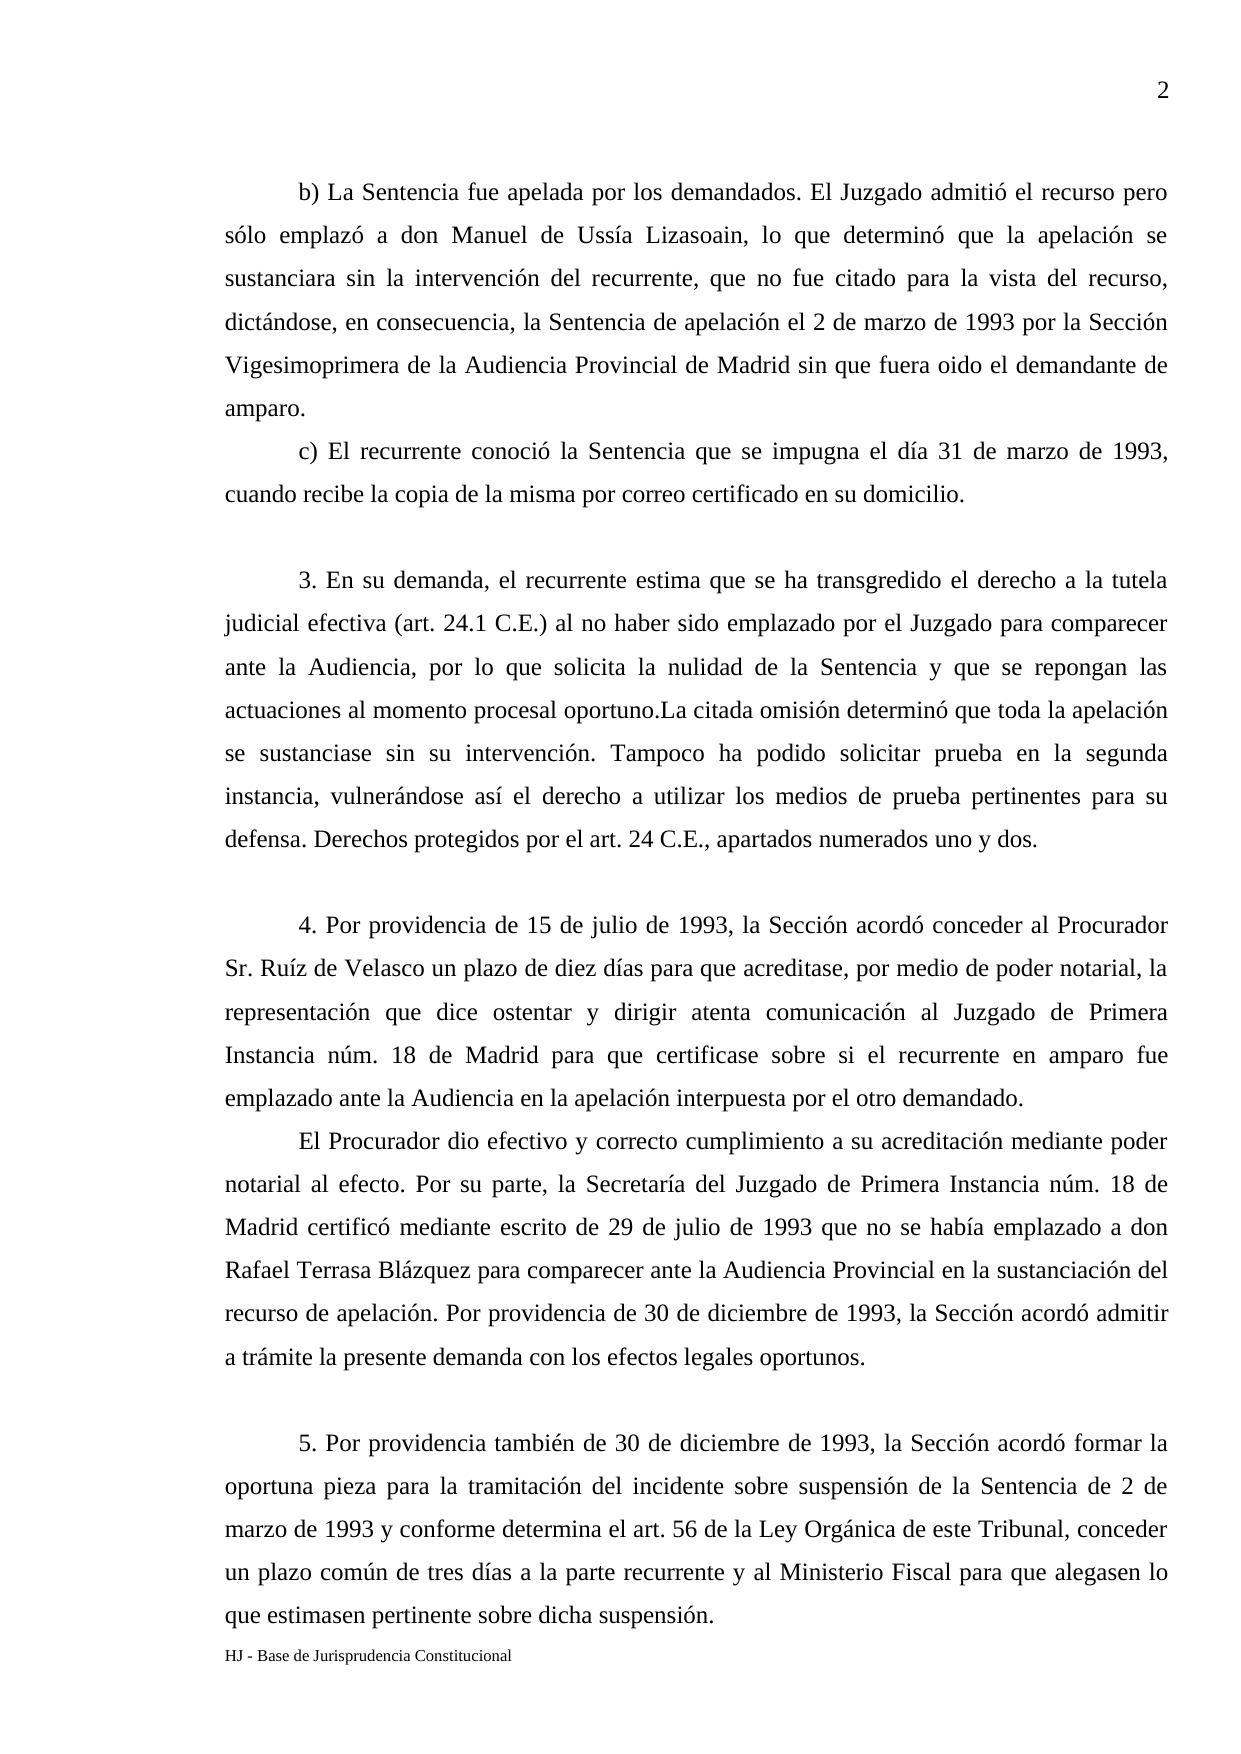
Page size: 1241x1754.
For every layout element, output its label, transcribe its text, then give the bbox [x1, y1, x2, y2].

text c) El recurrente conoció la Sentencia que se impugna el día 31 de marzo de 1993, cuando recibe la copia de la misma por correo certificado en su domicilio. [224, 436, 1169, 508]
text b) La Sentencia fue apelada por los demandados. El Juzgado admitió el recurso pero sólo emplazó a don Manuel de Ussía Lizasoain, lo que determinó que la apelación se sustanciara sin la intervención del recurrente, que no fue citado para la vista del recurso, dictándose, en consecuencia, la Sentencia de apelación el 2 de marzo de 1993 por la Sección Vigesimoprimera de la Audiencia Provincial de Madrid sin que fuera oido el demandante de amparo. [224, 177, 1169, 422]
text El Procurador dio efectivo y correcto cumplimiento a su acreditación mediante poder notarial al efecto. Por su parte, la Secretaría del Juzgado de Primera Instancia núm. 18 de Madrid certificó mediante escrito de 29 de julio de 1993 que no se había emplazado a don Rafael Terrasa Blázquez para comparecer ante la Audiencia Provincial en la sustanciación del recurso de apelación. Por providencia de 30 de diciembre de 1993, la Sección acordó admitir a trámite la presente demanda con los efectos legales oportunos. [224, 1126, 1169, 1370]
text 3. En su demanda, el recurrente estima que se ha transgredido el derecho a la tutela judicial efectiva (art. 24.1 C.E.) al no haber sido emplazado por el Juzgado para comparecer ante la Audiencia, por lo que solicita la nulidad de la Sentencia y que se repongan las actuaciones al momento procesal oportuno.La citada omisión determinó que toda la apelación se sustanciase sin su intervención. Tampoco ha podido solicitar prueba en la segunda instancia, vulnerándose así el derecho a utilizar los medios de prueba pertinentes para su defensa. Derechos protegidos por el art. 24 C.E., apartados numerados uno y dos. [224, 565, 1169, 853]
text 4. Por providencia de 15 de julio de 1993, la Sección acordó conceder al Procurador Sr. Ruíz de Velasco un plazo de diez días para que acreditase, por medio de poder notarial, la representación que dice ostentar y dirigir atenta comunicación al Juzgado de Primera Instancia núm. 18 de Madrid para que certificase sobre si el recurrente en amparo fue emplazado ante la Audiencia en la apelación interpuesta por el otro demandado. [224, 910, 1169, 1112]
text 5. Por providencia también de 30 de diciembre de 1993, la Sección acordó formar la oportuna pieza para la tramitación del incidente sobre suspensión de la Sentencia de 2 de marzo de 1993 y conforme determina el art. 56 de la Ley Orgánica de este Tribunal, conceder un plazo común de tres días a la parte recurrente y al Ministerio Fiscal para que alegasen lo que estimasen pertinente sobre dicha suspensión. [224, 1428, 1169, 1629]
